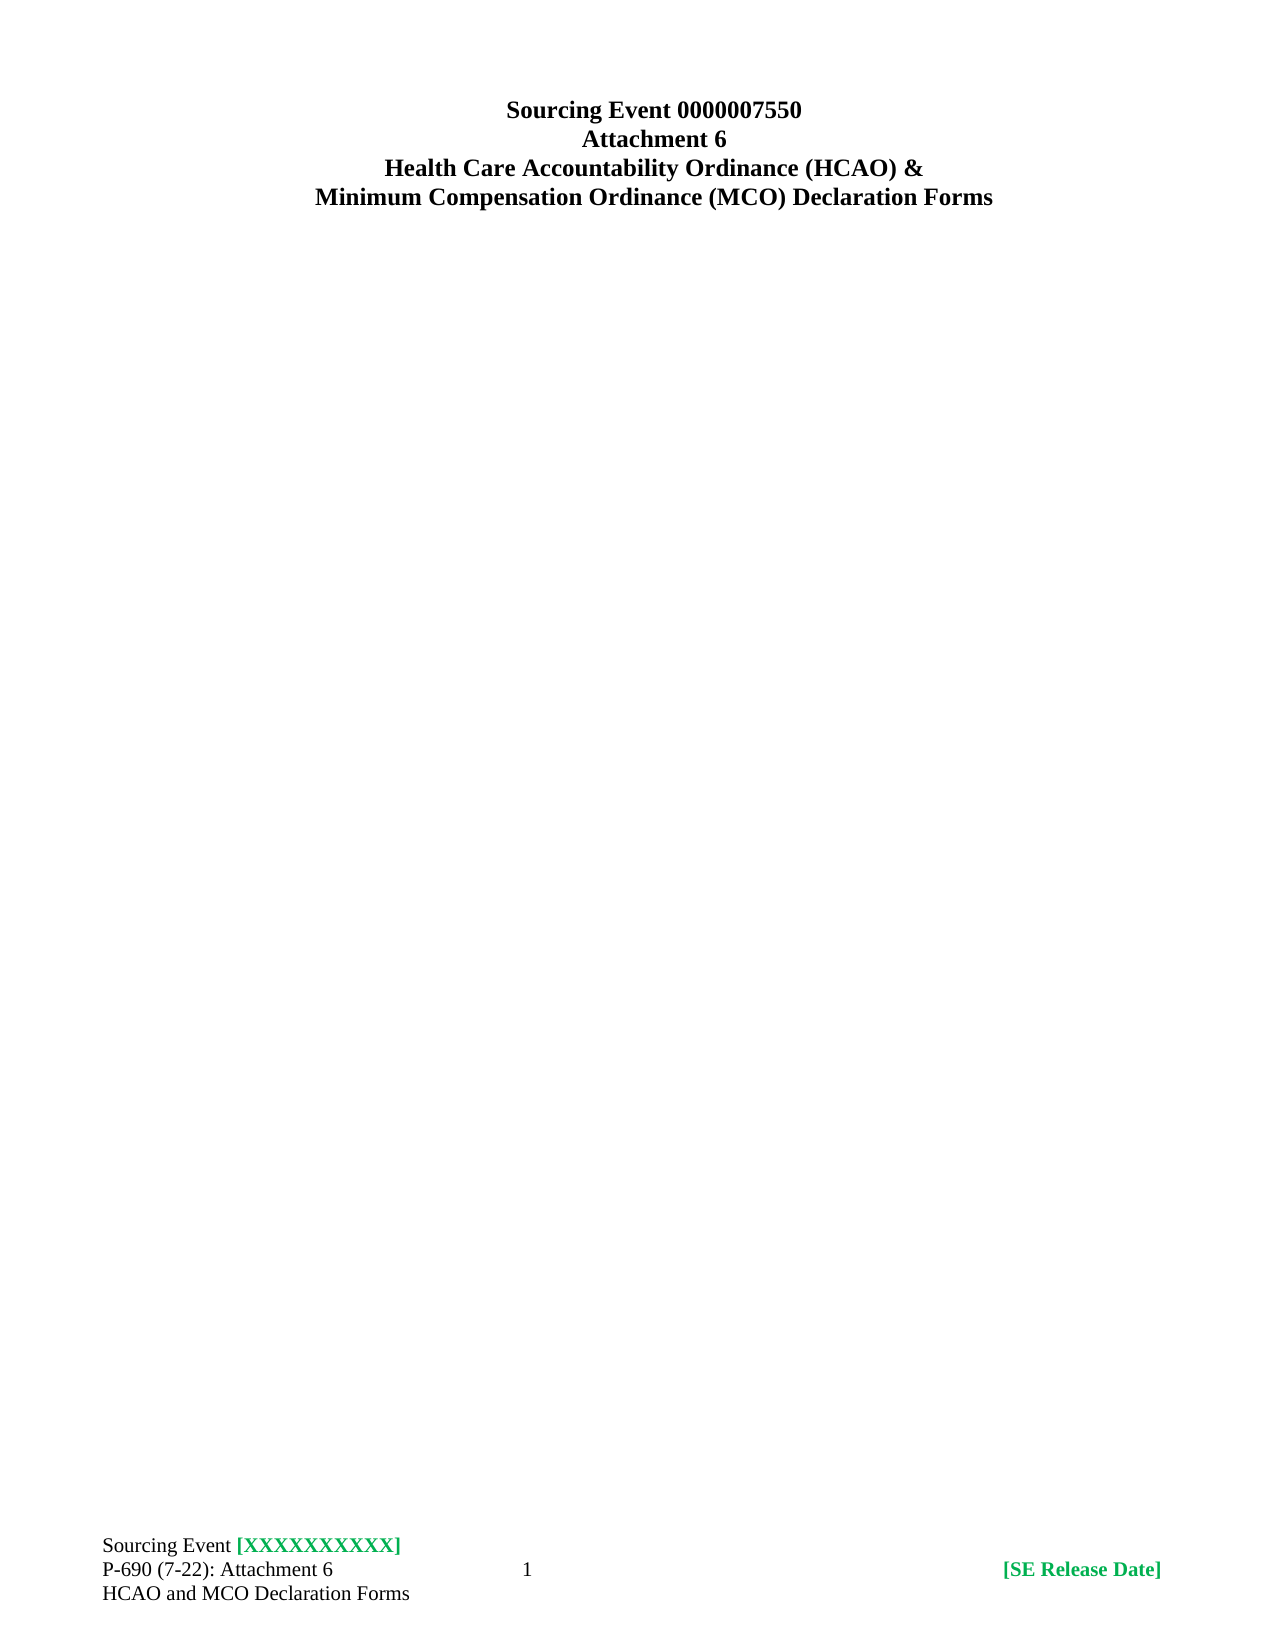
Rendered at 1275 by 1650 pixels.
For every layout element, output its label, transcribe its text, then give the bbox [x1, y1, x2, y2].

text Attachment 6 [102, 124, 1206, 153]
text Sourcing Event 0000007550 [102, 96, 1206, 124]
text Minimum Compensation Ordinance (MCO) Declaration Forms [102, 182, 1206, 211]
text Health Care Accountability Ordinance (HCAO) & [102, 153, 1206, 182]
